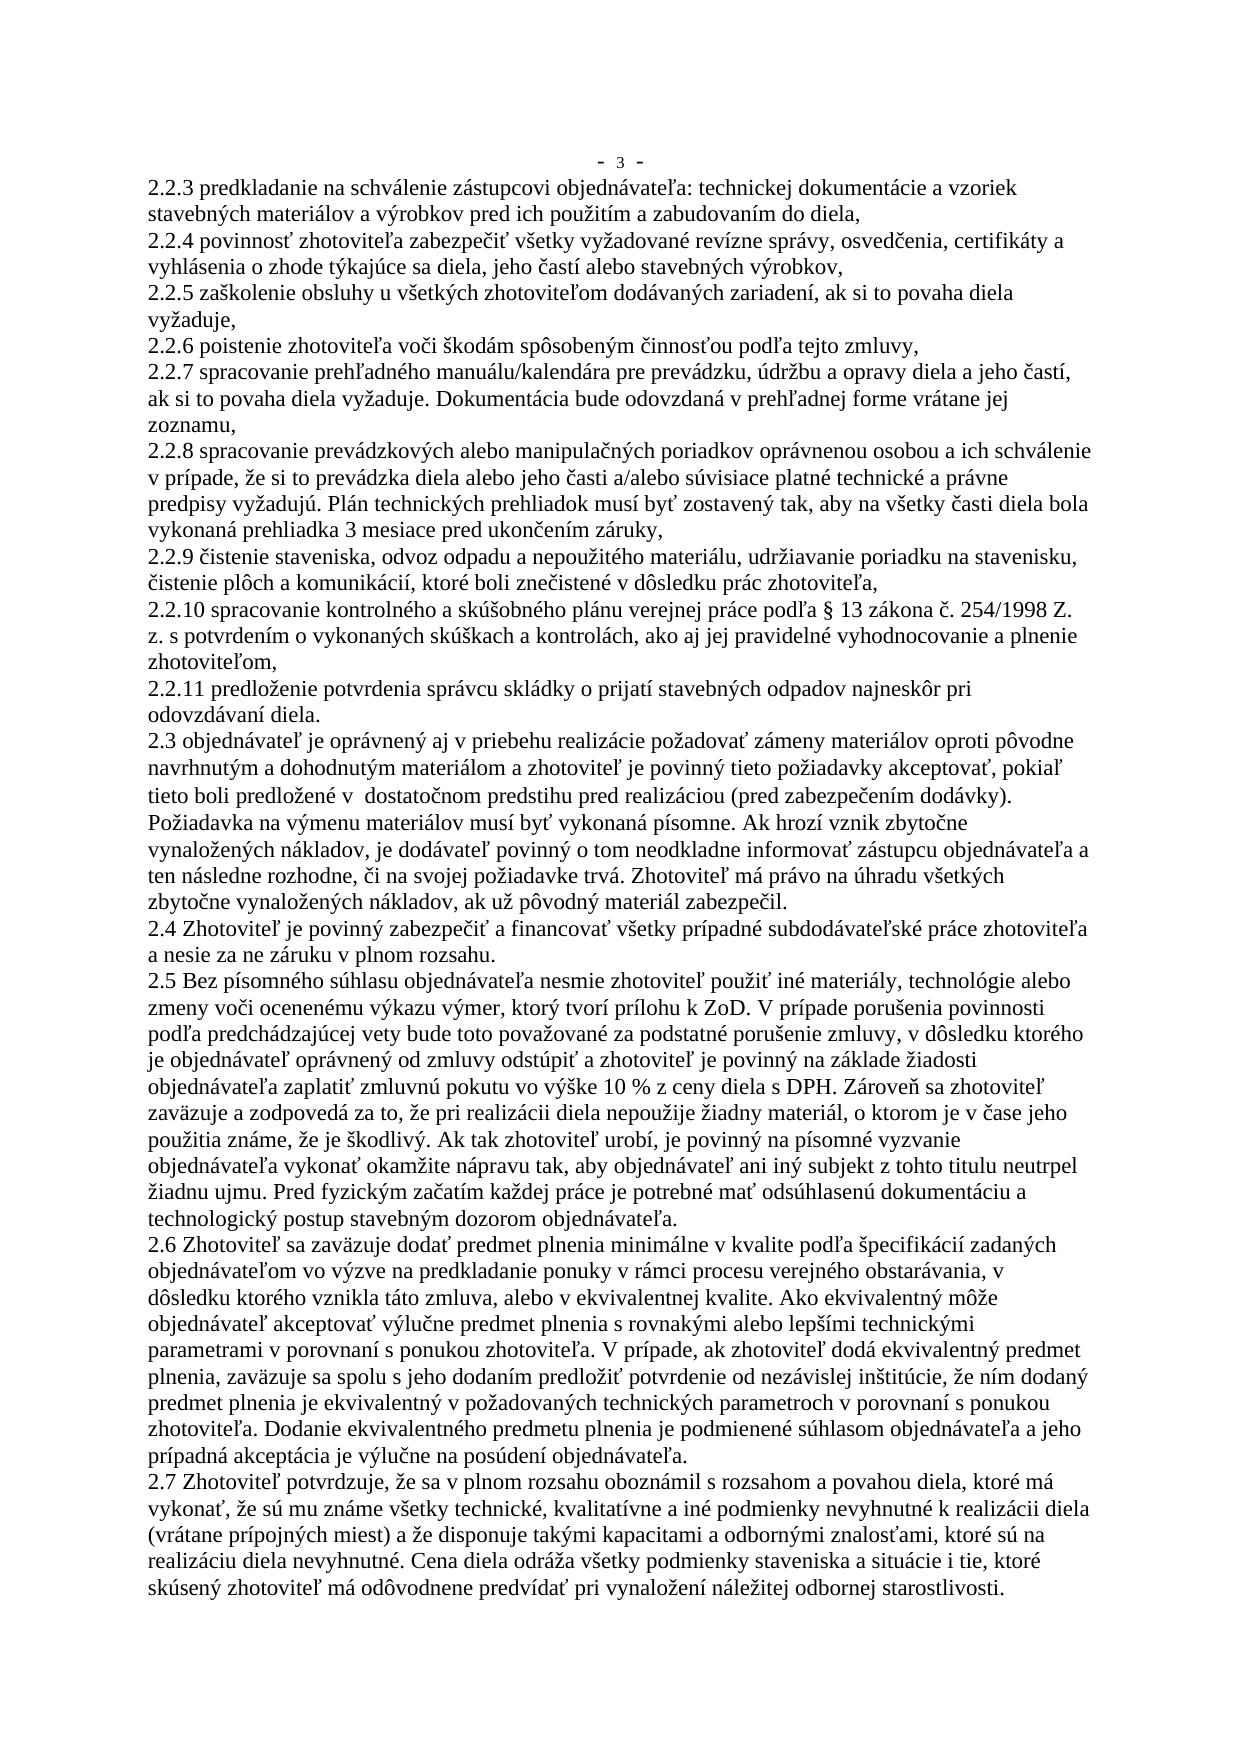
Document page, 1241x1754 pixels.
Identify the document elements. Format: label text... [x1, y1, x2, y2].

text 2.2.7 spracovanie prehľadného manuálu/kalendára pre prevádzku, údržbu a opravy diela a jeho častí, ak si to povaha diela vyžaduje. Dokumentácia bude odovzdaná v prehľadnej forme vrátane jej zoznamu, [148, 358, 1093, 437]
text 2.2.6 poistenie zhotoviteľa voči škodám spôsobeným činnosťou podľa tejto zmluvy, [148, 332, 1093, 358]
text - 3 - [148, 148, 1093, 174]
text 2.6 Zhotoviteľ sa zaväzuje dodať predmet plnenia minimálne v kvalite podľa špecifikácií zadaných objednávateľom vo výzve na predkladanie ponuky v rámci procesu verejného obstarávania, v dôsledku ktorého vznikla táto zmluva, alebo v ekvivalentnej kvalite. Ako ekvivalentný môže objednávateľ akceptovať výlučne predmet plnenia s rovnakými alebo lepšími technickými parametrami v porovnaní s ponukou zhotoviteľa. V prípade, ak zhotoviteľ dodá ekvivalentný predmet plnenia, zaväzuje sa spolu s jeho dodaním predložiť potvrdenie od nezávislej inštitúcie, že ním dodaný predmet plnenia je ekvivalentný v požadovaných technických parametroch v porovnaní s ponukou zhotoviteľa. Dodanie ekvivalentného predmetu plnenia je podmienené súhlasom objednávateľa a jeho prípadná akceptácia je výlučne na posúdení objednávateľa. [148, 1231, 1093, 1468]
text 2.5 Bez písomného súhlasu objednávateľa nesmie zhotoviteľ použiť iné materiály, technológie alebo zmeny voči ocenenému výkazu výmer, ktorý tvorí prílohu k ZoD. V prípade porušenia povinnosti podľa predchádzajúcej vety bude toto považované za podstatné porušenie zmluvy, v dôsledku ktorého je objednávateľ oprávnený od zmluvy odstúpiť a zhotoviteľ je povinný na základe žiadosti objednávateľa zaplatiť zmluvnú pokutu vo výške 10 % z ceny diela s DPH. Zároveň sa zhotoviteľ zaväzuje a zodpovedá za to, že pri realizácii diela nepoužije žiadny materiál, o ktorom je v čase jeho použitia známe, že je škodlivý. Ak tak zhotoviteľ urobí, je povinný na písomné vyzvanie objednávateľa vykonať okamžite nápravu tak, aby objednávateľ ani iný subjekt z tohto titulu neutrpel žiadnu ujmu. Pred fyzickým začatím každej práce je potrebné mať odsúhlasenú dokumentáciu a technologický postup stavebným dozorom objednávateľa. [148, 967, 1093, 1231]
text 2.3 objednávateľ je oprávnený aj v priebehu realizácie požadovať zámeny materiálov oproti pôvodne navrhnutým a dohodnutým materiálom a zhotoviteľ je povinný tieto požiadavky akceptovať, pokiaľ tieto boli predložené v dostatočnom predstihu pred realizáciou (pred zabezpečením dodávky). Požiadavka na výmenu materiálov musí byť vykonaná písomne. Ak hrozí vznik zbytočne vynaložených nákladov, je dodávateľ povinný o tom neodkladne informovať zástupcu objednávateľa a ten následne rozhodne, či na svojej požiadavke trvá. Zhotoviteľ má právo na úhradu všetkých zbytočne vynaložených nákladov, ak už pôvodný materiál zabezpečil. [148, 727, 1093, 915]
text 2.2.3 predkladanie na schválenie zástupcovi objednávateľa: technickej dokumentácie a vzoriek stavebných materiálov a výrobkov pred ich použitím a zabudovaním do diela, [148, 174, 1093, 227]
text 2.2.9 čistenie staveniska, odvoz odpadu a nepoužitého materiálu, udržiavanie poriadku na stavenisku, čistenie plôch a komunikácií, ktoré boli znečistené v dôsledku prác zhotoviteľa, [148, 543, 1093, 596]
text 2.2.5 zaškolenie obsluhy u všetkých zhotoviteľom dodávaných zariadení, ak si to povaha diela vyžaduje, [148, 279, 1093, 332]
text 2.7 Zhotoviteľ potvrdzuje, že sa v plnom rozsahu oboznámil s rozsahom a povahou diela, ktoré má vykonať, že sú mu známe všetky technické, kvalitatívne a iné podmienky nevyhnutné k realizácii diela (vrátane prípojných miest) a že disponuje takými kapacitami a odbornými znalosťami, ktoré sú na realizáciu diela nevyhnutné. Cena diela odráža všetky podmienky staveniska a situácie i tie, ktoré skúsený zhotoviteľ má odôvodnene predvídať pri vynaložení náležitej odbornej starostlivosti. [148, 1468, 1093, 1600]
text 2.2.4 povinnosť zhotoviteľa zabezpečiť všetky vyžadované revízne správy, osvedčenia, certifikáty a vyhlásenia o zhode týkajúce sa diela, jeho častí alebo stavebných výrobkov, [148, 227, 1093, 279]
text 2.2.10 spracovanie kontrolného a skúšobného plánu verejnej práce podľa § 13 zákona č. 254/1998 Z. z. s potvrdením o vykonaných skúškach a kontrolách, ako aj jej pravidelné vyhodnocovanie a plnenie zhotoviteľom, [148, 596, 1093, 675]
text 2.2.11 predloženie potvrdenia správcu skládky o prijatí stavebných odpadov najneskôr pri odovzdávaní diela. [148, 675, 1093, 727]
text 2.2.8 spracovanie prevádzkových alebo manipulačných poriadkov oprávnenou osobou a ich schválenie v prípade, že si to prevádzka diela alebo jeho časti a/alebo súvisiace platné technické a právne predpisy vyžadujú. Plán technických prehliadok musí byť zostavený tak, aby na všetky časti diela bola vykonaná prehliadka 3 mesiace pred ukončením záruky, [148, 437, 1093, 543]
text 2.4 Zhotoviteľ je povinný zabezpečiť a financovať všetky prípadné subdodávateľské práce zhotoviteľa a nesie za ne záruku v plnom rozsahu. [148, 915, 1093, 967]
